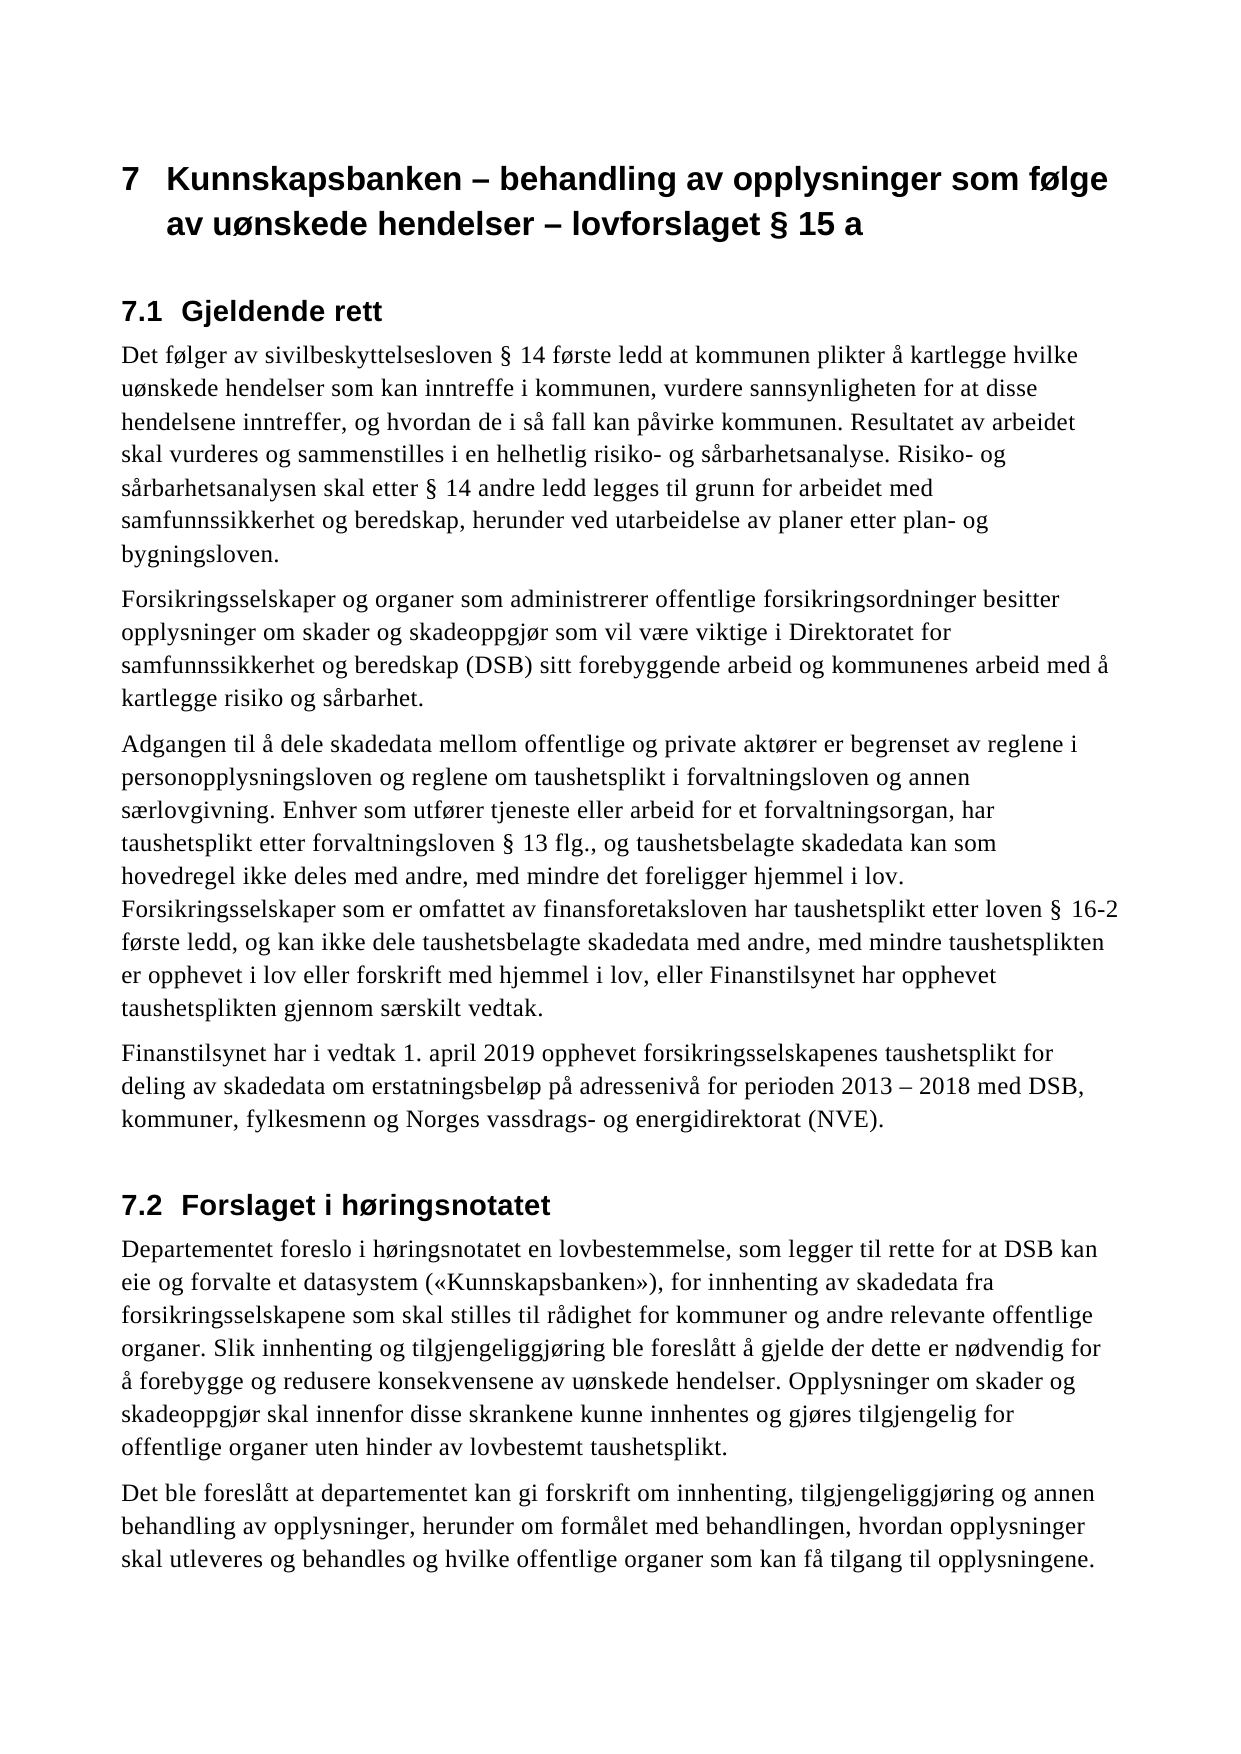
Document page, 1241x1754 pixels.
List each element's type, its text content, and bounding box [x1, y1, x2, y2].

subtitle Gjeldende rett [121, 294, 1119, 327]
text Det ble foreslått at departementet kan gi forskrift om innhenting, tilgjengeliggjøring og annen behandling av opplysninger, herunder om formålet med behandlingen, hvordan opplysninger skal utleveres og behandles og hvilke offentlige organer som kan få tilgang til opplysningene. [121, 1478, 1119, 1573]
text Forsikringsselskaper og organer som administrerer offentlige forsikringsordninger besitter opplysninger om skader og skadeoppgjør som vil være viktige i Direktoratet for samfunnssikkerhet og beredskap (DSB) sitt forebyggende arbeid og kommunenes arbeid med å kartlegge risiko og sårbarhet. [121, 584, 1119, 712]
text Det følger av sivilbeskyttelsesloven § 14 første ledd at kommunen plikter å kartlegge hvilke uønskede hendelser som kan inntreffe i kommunen, vurdere sannsynligheten for at disse hendelsene inntreffer, og hvordan de i så fall kan påvirke kommunen. Resultatet av arbeidet skal vurderes og sammenstilles i en helhetlig risiko- og sårbarhetsanalyse. Risiko- og sårbarhetsanalysen skal etter § 14 andre ledd legges til grunn for arbeidet med samfunnssikkerhet og beredskap, herunder ved utarbeidelse av planer etter plan- og bygningsloven. [121, 341, 1119, 567]
text Adgangen til å dele skadedata mellom offentlige og private aktører er begrenset av reglene i personopplysningsloven og reglene om taushetsplikt i forvaltningsloven og annen særlovgivning. Enhver som utfører tjeneste eller arbeid for et forvaltningsorgan, har taushetsplikt etter forvaltningsloven § 13 flg., og taushetsbelagte skadedata kan som hovedregel ikke deles med andre, med mindre det foreligger hjemmel i lov. Forsikringsselskaper som er omfattet av finansforetaksloven har taushetsplikt etter loven § 16-2 første ledd, og kan ikke dele taushetsbelagte skadedata med andre, med mindre taushetsplikten er opphevet i lov eller forskrift med hjemmel i lov, eller Finanstilsynet har opphevet taushetsplikten gjennom særskilt vedtak. [121, 729, 1119, 1022]
subtitle Forslaget i høringsnotatet [121, 1187, 1119, 1221]
text Departementet foreslo i høringsnotatet en lovbestemmelse, som legger til rette for at DSB kan eie og forvalte et datasystem («Kunnskapsbanken»), for innhenting av skadedata fra forsikringsselskapene som skal stilles til rådighet for kommuner og andre relevante offentlige organer. Slik innhenting og tilgjengeliggjøring ble foreslått å gjelde der dette er nødvendig for å forebygge og redusere konsekvensene av uønskede hendelser. Opplysninger om skader og skadeoppgjør skal innenfor disse skrankene kunne innhentes og gjøres tilgjengelig for offentlige organer uten hinder av lovbestemt taushetsplikt. [121, 1234, 1119, 1461]
text Finanstilsynet har i vedtak 1. april 2019 opphevet forsikringsselskapenes taushetsplikt for deling av skadedata om erstatningsbeløp på adressenivå for perioden 2013 – 2018 med DSB, kommuner, fylkesmenn og Norges vassdrags- og energidirektorat (NVE). [121, 1038, 1119, 1133]
subtitle Kunnskapsbanken – behandling av opplysninger som følge av uønskede hendelser – lovforslaget § 15 a [121, 159, 1119, 242]
